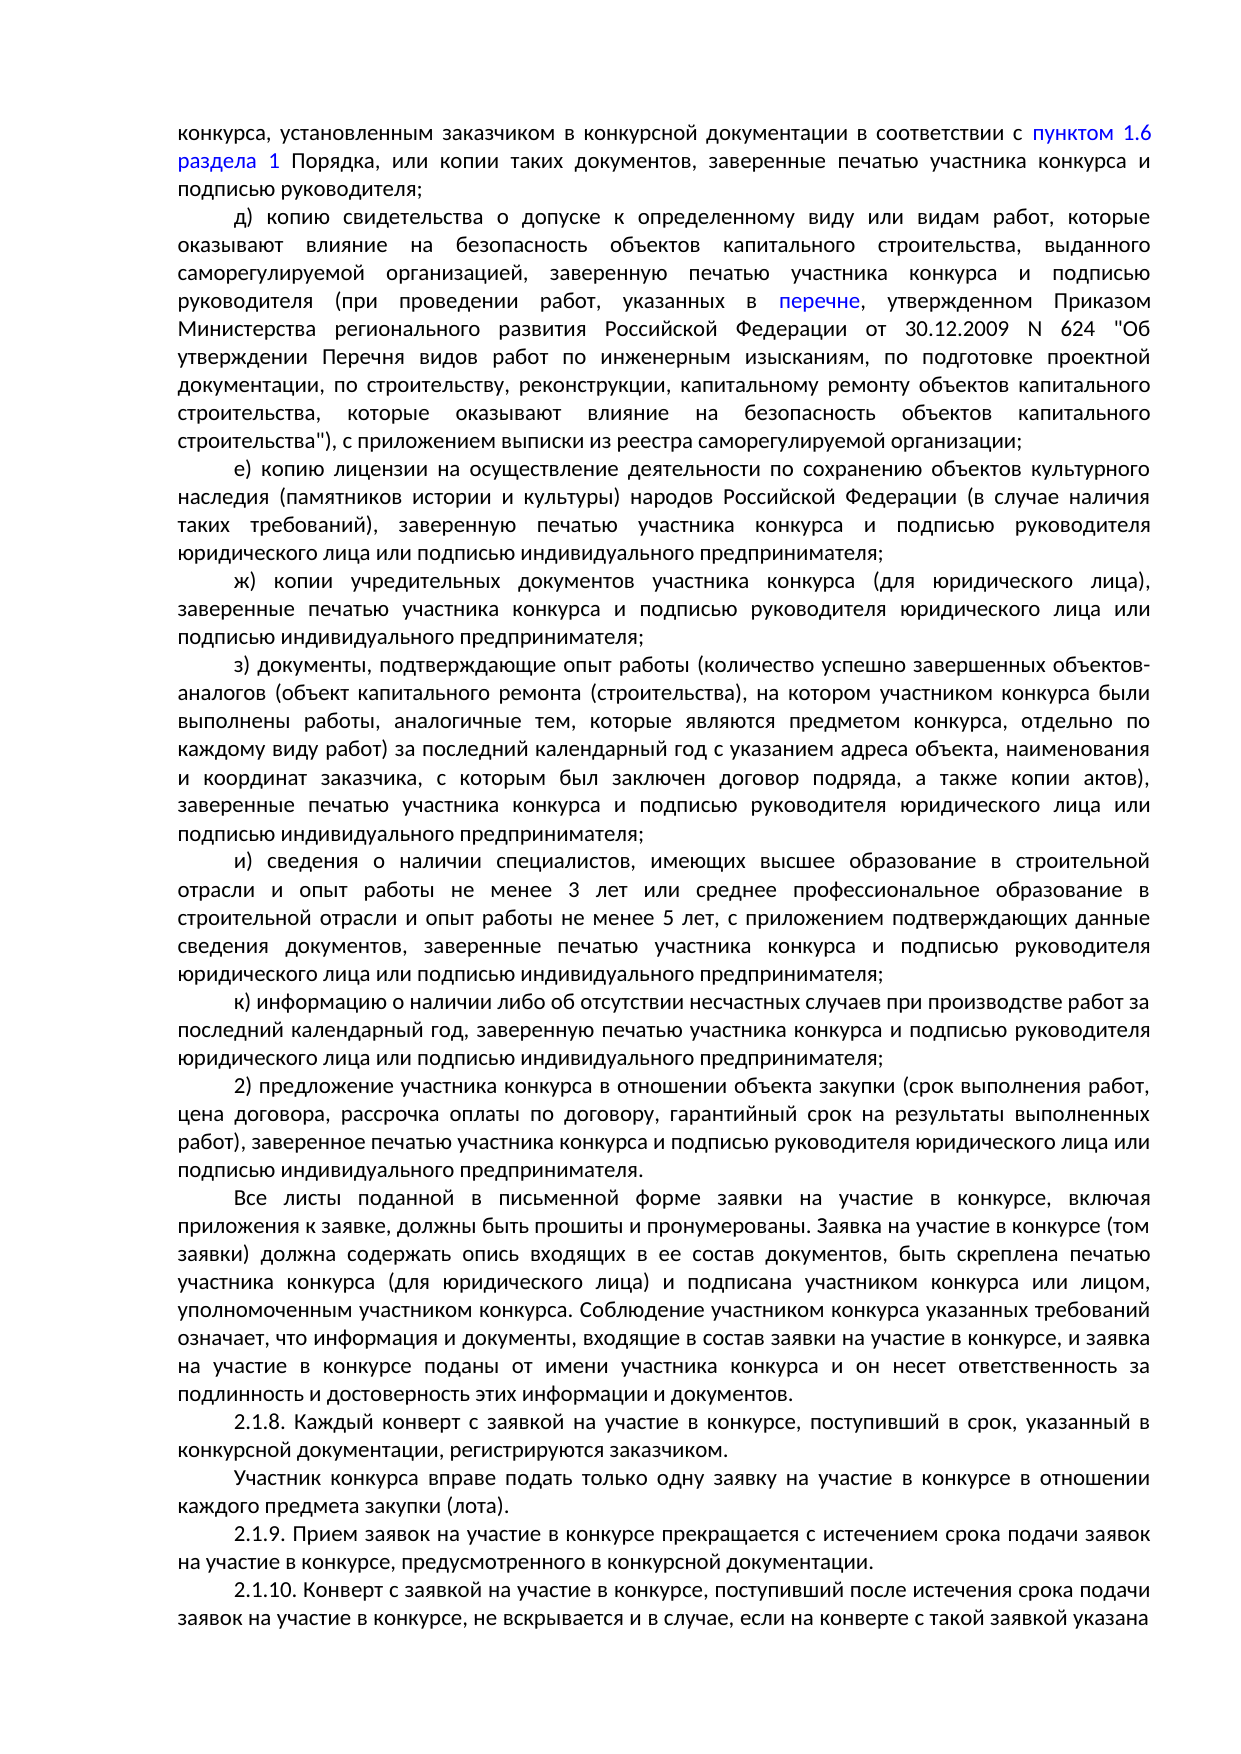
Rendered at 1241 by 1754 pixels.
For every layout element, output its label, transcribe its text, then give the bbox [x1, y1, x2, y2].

text 2.1.8. Каждый конверт с заявкой на участие в конкурсе, поступивший в срок, указанный в конкурсной документации, регистрируются заказчиком. [177, 1407, 1152, 1463]
text Участник конкурса вправе подать только одну заявку на участие в конкурсе в отношении каждого предмета закупки (лота). [177, 1463, 1152, 1519]
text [177, 118, 1152, 202]
text 2.1.9. Прием заявок на участие в конкурсе прекращается с истечением срока подачи заявок на участие в конкурсе, предусмотренного в конкурсной документации. [177, 1519, 1152, 1575]
text 2) предложение участника конкурса в отношении объекта закупки (срок выполнения работ, цена договора, рассрочка оплаты по договору, гарантийный срок на результаты выполненных работ), заверенное печатью участника конкурса и подписью руководителя юридического лица или подписью индивидуального предпринимателя. [177, 1071, 1152, 1183]
text и) сведения о наличии специалистов, имеющих высшее образование в строительной отрасли и опыт работы не менее 3 лет или среднее профессиональное образование в строительной отрасли и опыт работы не менее 5 лет, с приложением подтверждающих данные сведения документов, заверенные печатью участника конкурса и подписью руководителя юридического лица или подписью индивидуального предпринимателя; [177, 847, 1152, 987]
text ж) копии учредительных документов участника конкурса (для юридического лица), заверенные печатью участника конкурса и подписью руководителя юридического лица или подписью индивидуального предпринимателя; [177, 566, 1152, 651]
text к) информацию о наличии либо об отсутствии несчастных случаев при производстве работ за последний календарный год, заверенную печатью участника конкурса и подписью руководителя юридического лица или подписью индивидуального предпринимателя; [177, 987, 1152, 1071]
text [177, 1575, 1152, 1631]
text з) документы, подтверждающие опыт работы (количество успешно завершенных объектов-аналогов (объект капитального ремонта (строительства), на котором участником конкурса были выполнены работы, аналогичные тем, которые являются предметом конкурса, отдельно по каждому виду работ) за последний календарный год с указанием адреса объекта, наименования и координат заказчика, с которым был заключен договор подряда, а также копии актов), заверенные печатью участника конкурса и подписью руководителя юридического лица или подписью индивидуального предпринимателя; [177, 651, 1152, 847]
text Все листы поданной в письменной форме заявки на участие в конкурсе, включая приложения к заявке, должны быть прошиты и пронумерованы. Заявка на участие в конкурсе (том заявки) должна содержать опись входящих в ее состав документов, быть скреплена печатью участника конкурса (для юридического лица) и подписана участником конкурса или лицом, уполномоченным участником конкурса. Соблюдение участником конкурса указанных требований означает, что информация и документы, входящие в состав заявки на участие в конкурсе, и заявка на участие в конкурсе поданы от имени участника конкурса и он несет ответственность за подлинность и достоверность этих информации и документов. [177, 1183, 1152, 1407]
text е) копию лицензии на осуществление деятельности по сохранению объектов культурного наследия (памятников истории и культуры) народов Российской Федерации (в случае наличия таких требований), заверенную печатью участника конкурса и подписью руководителя юридического лица или подписью индивидуального предпринимателя; [177, 454, 1152, 566]
text д) копию свидетельства о допуске к определенному виду или видам работ, которые оказывают влияние на безопасность объектов капитального строительства, выданного саморегулируемой организацией, заверенную печатью участника конкурса и подписью руководителя (при проведении работ, указанных в перечне, утвержденном Приказом Министерства регионального развития Российской Федерации от 30.12.2009 N 624 "Об утверждении Перечня видов работ по инженерным изысканиям, по подготовке проектной документации, по строительству, реконструкции, капитальному ремонту объектов капитального строительства, которые оказывают влияние на безопасность объектов капитального строительства"), с приложением выписки из реестра саморегулируемой организации; [177, 202, 1152, 454]
